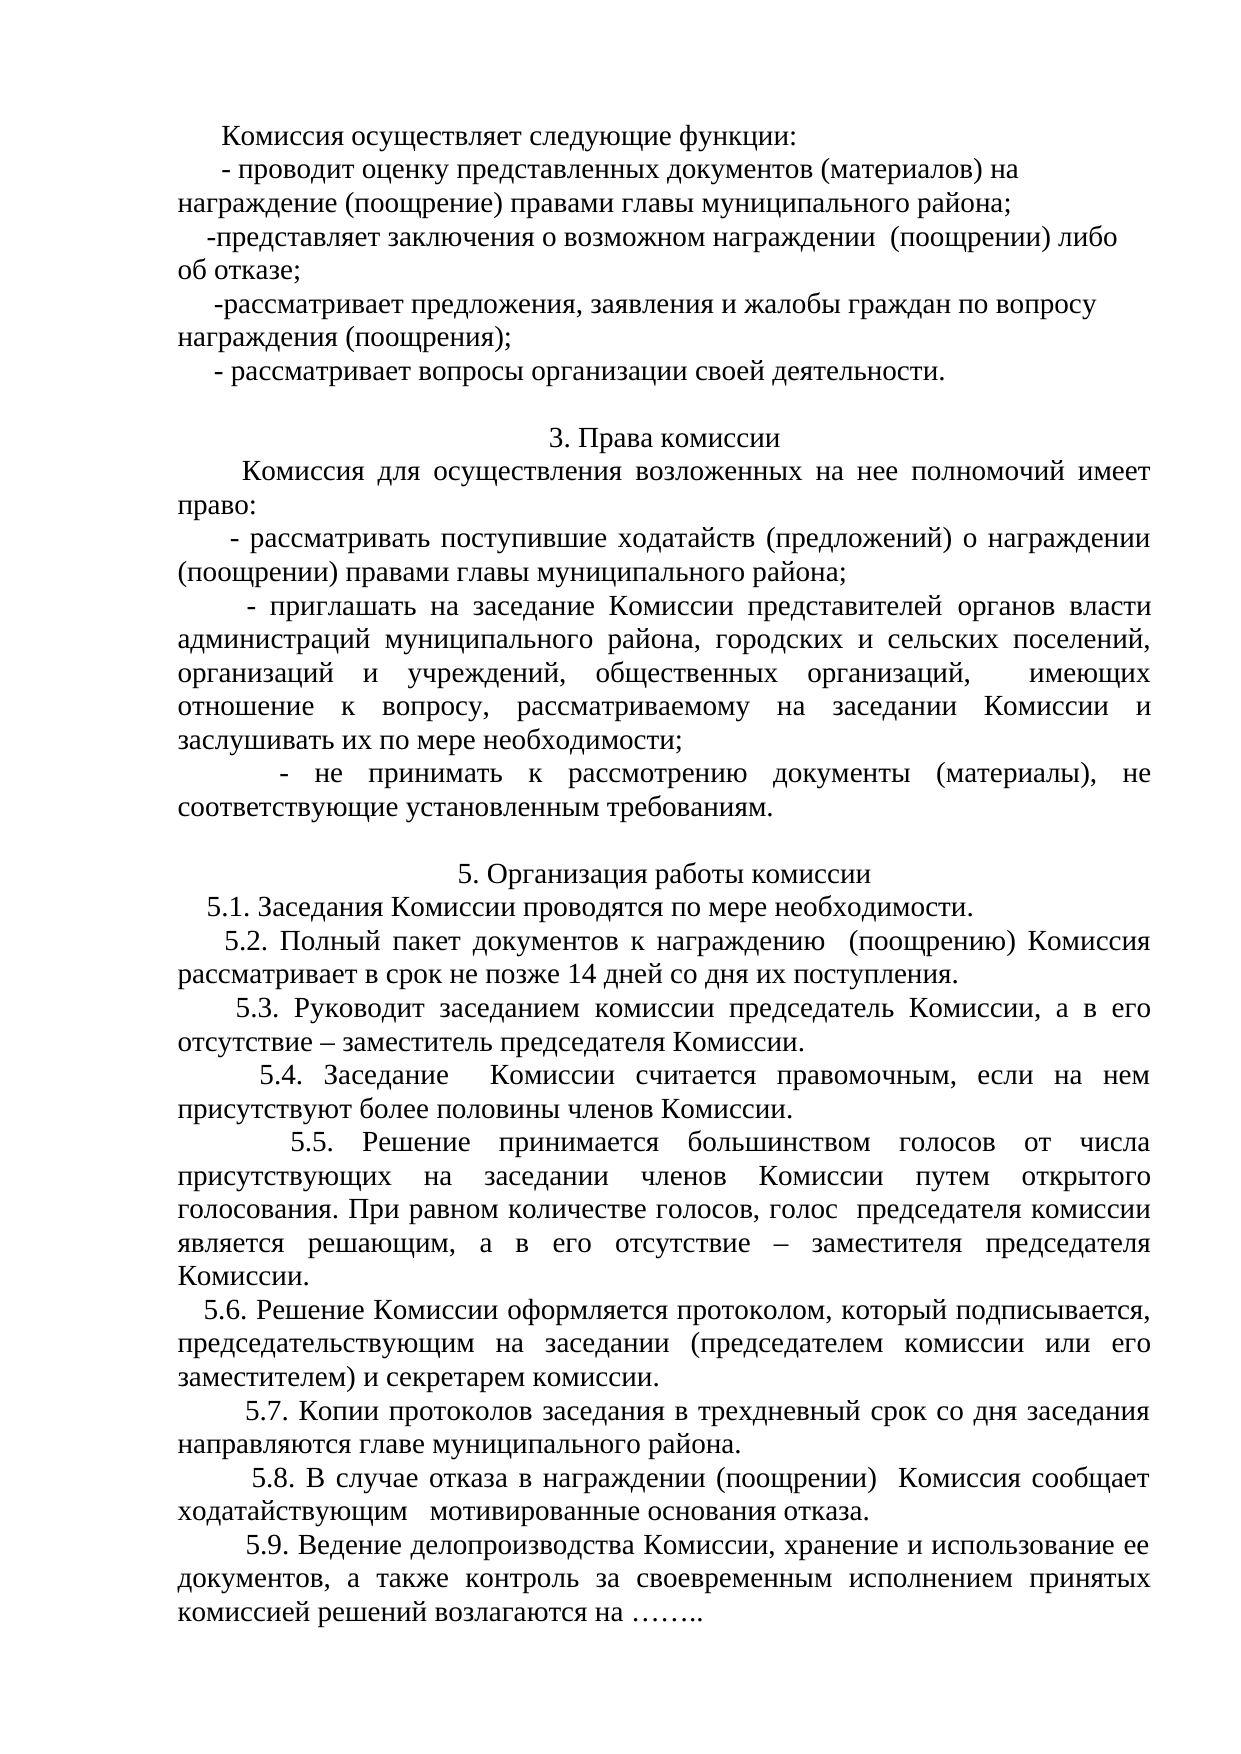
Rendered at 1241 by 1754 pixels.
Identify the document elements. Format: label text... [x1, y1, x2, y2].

text Комиссия для осуществления возложенных на нее полномочий имеет право: [177, 453, 1152, 521]
text - не принимать к рассмотрению документы (материалы), не соответствующие установленным требованиям. [177, 755, 1152, 822]
text - проводит оценку представленных документов (материалов) на награждение (поощрение) правами главы муниципального района; [177, 152, 1152, 219]
text 5.6. Решение Комиссии оформляется протоколом, который подписывается, председательствующим на заседании (председателем комиссии или его заместителем) и секретарем комиссии. [177, 1292, 1152, 1393]
text - рассматривает вопросы организации своей деятельности. [177, 353, 1152, 386]
text 5. Организация работы комиссии [177, 856, 1152, 889]
text 5.1. Заседания Комиссии проводятся по мере необходимости. [177, 889, 1152, 923]
text 5.4. Заседание Комиссии считается правомочным, если на нем присутствуют более половины членов Комиссии. [177, 1057, 1152, 1124]
text 5.3. Руководит заседанием комиссии председатель Комиссии, а в его отсутствие – заместитель председателя Комиссии. [177, 990, 1152, 1057]
text Комиссия осуществляет следующие функции: [177, 118, 1152, 152]
text 5.9. Ведение делопроизводства Комиссии, хранение и использование ее документов, а также контроль за своевременным исполнением принятых комиссией решений возлагаются на …….. [177, 1527, 1152, 1627]
text -представляет заключения о возможном награждении (поощрении) либо об отказе; [177, 219, 1152, 286]
text 5.5. Решение принимается большинством голосов от числа присутствующих на заседании членов Комиссии путем открытого голосования. При равном количестве голосов, голос председателя комиссии является решающим, а в его отсутствие – заместителя председателя Комиссии. [177, 1124, 1152, 1292]
text - приглашать на заседание Комиссии представителей органов власти администраций муниципального района, городских и сельских поселений, организаций и учреждений, общественных организаций, имеющих отношение к вопросу, рассматриваемому на заседании Комиссии и заслушивать их по мере необходимости; [177, 588, 1152, 755]
text -рассматривает предложения, заявления и жалобы граждан по вопросу награждения (поощрения); [177, 286, 1152, 353]
text 5.7. Копии протоколов заседания в трехдневный срок со дня заседания направляются главе муниципального района. [177, 1393, 1152, 1460]
text 3. Права комиссии [177, 420, 1152, 453]
text 5.8. В случае отказа в награждении (поощрении) Комиссия сообщает ходатайствующим мотивированные основания отказа. [177, 1460, 1152, 1527]
text 5.2. Полный пакет документов к награждению (поощрению) Комиссия рассматривает в срок не позже 14 дней со дня их поступления. [177, 923, 1152, 990]
text - рассматривать поступившие ходатайств (предложений) о награждении (поощрении) правами главы муниципального района; [177, 521, 1152, 588]
